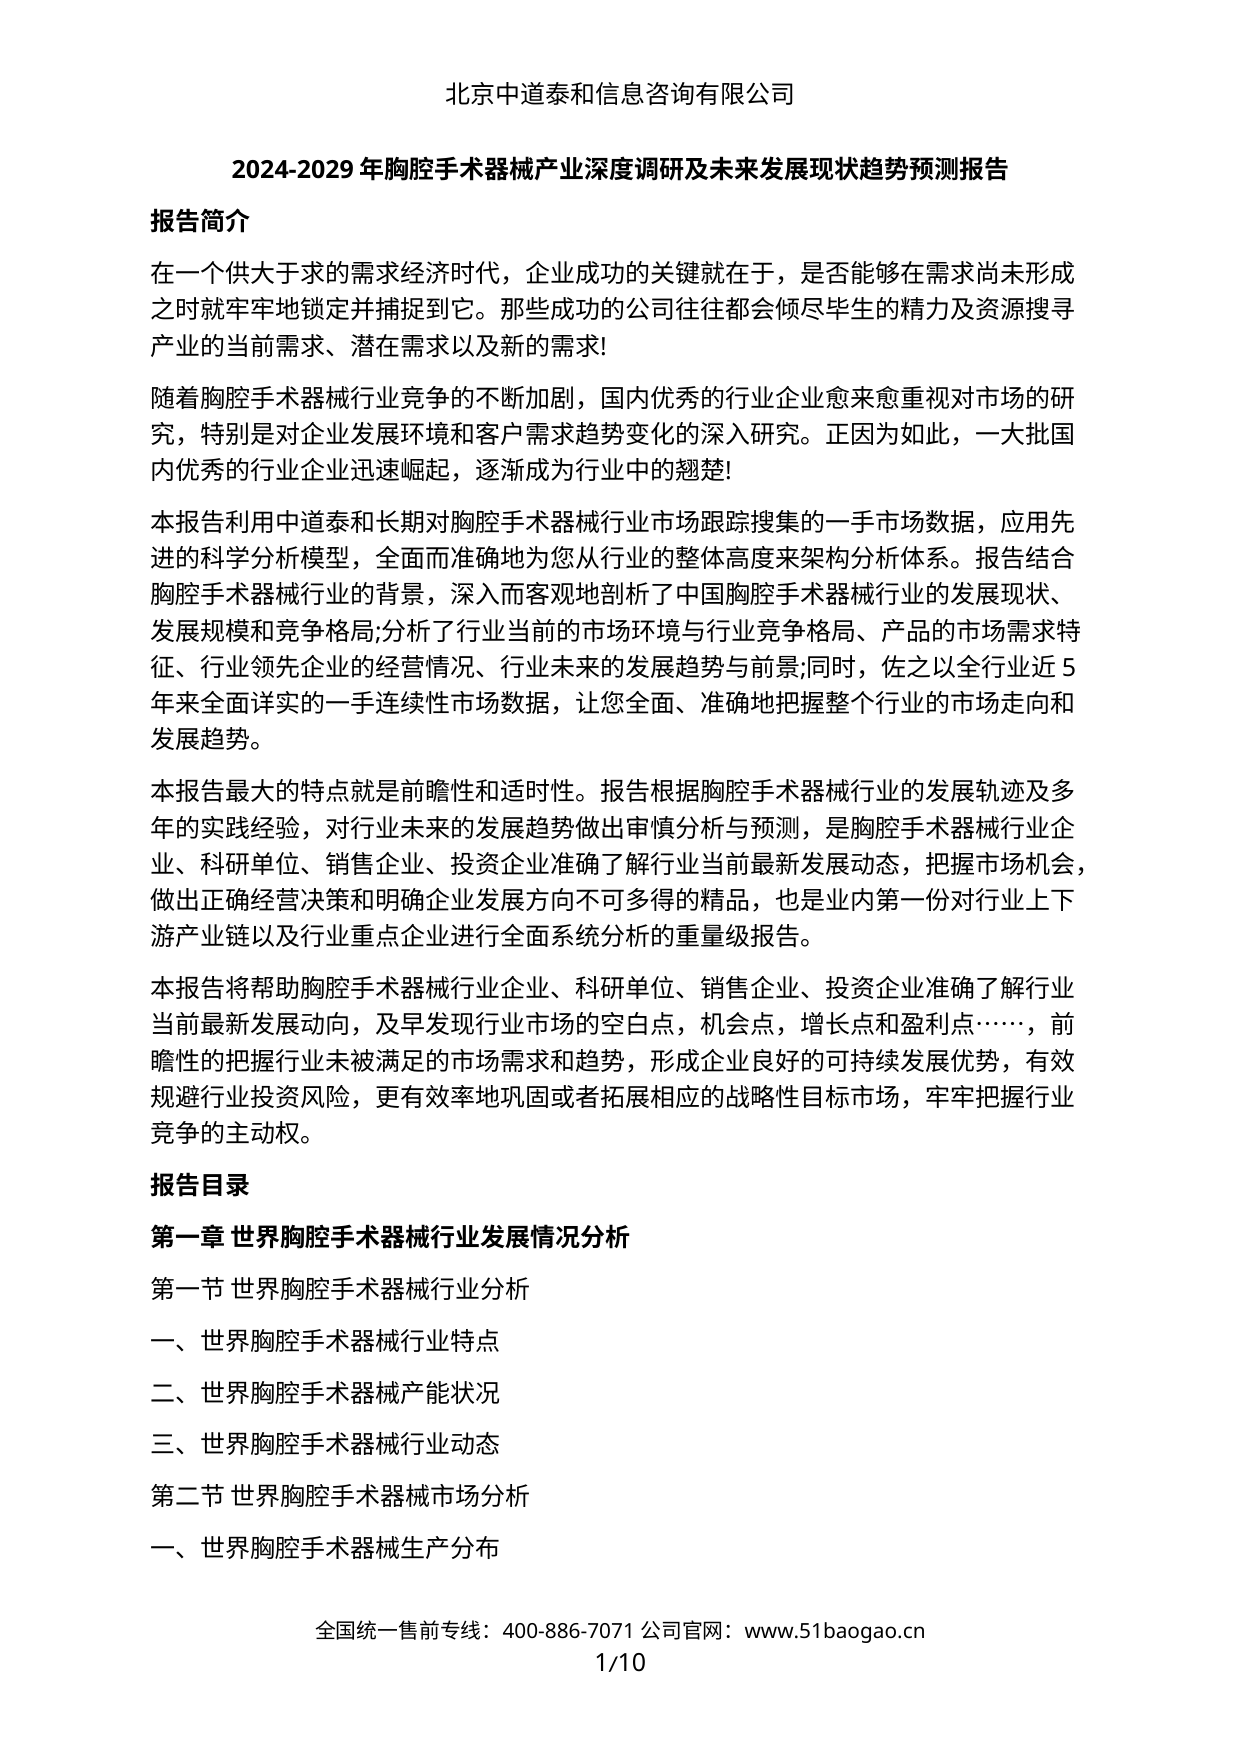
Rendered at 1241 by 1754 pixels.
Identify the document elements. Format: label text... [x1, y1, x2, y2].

text 本报告利用中道泰和长期对胸腔手术器械行业市场跟踪搜集的一手市场数据，应用先进的科学分析模型，全面而准确地为您从行业的整体高度来架构分析体系。报告结合胸腔手术器械行业的背景，深入而客观地剖析了中国胸腔手术器械行业的发展现状、发展规模和竞争格局;分析了行业当前的市场环境与行业竞争格局、产品的市场需求特征、行业领先企业的经营情况、行业未来的发展趋势与前景;同时，佐之以全行业近5年来全面详实的一手连续性市场数据，让您全面、准确地把握整个行业的市场走向和发展趋势。 [150, 502, 1090, 756]
text 一、世界胸腔手术器械行业特点 [150, 1321, 1090, 1357]
text 报告目录 [150, 1166, 1090, 1202]
text 一、世界胸腔手术器械生产分布 [150, 1529, 1090, 1565]
text 三、世界胸腔手术器械行业动态 [150, 1425, 1090, 1461]
text 2024-2029年胸腔手术器械产业深度调研及未来发展现状趋势预测报告 [150, 150, 1090, 186]
text 在一个供大于求的需求经济时代，企业成功的关键就在于，是否能够在需求尚未形成之时就牢牢地锁定并捕捉到它。那些成功的公司往往都会倾尽毕生的精力及资源搜寻产业的当前需求、潜在需求以及新的需求! [150, 254, 1090, 362]
text 第一节 世界胸腔手术器械行业分析 [150, 1269, 1090, 1306]
text 本报告最大的特点就是前瞻性和适时性。报告根据胸腔手术器械行业的发展轨迹及多年的实践经验，对行业未来的发展趋势做出审慎分析与预测，是胸腔手术器械行业企业、科研单位、销售企业、投资企业准确了解行业当前最新发展动态，把握市场机会，做出正确经营决策和明确企业发展方向不可多得的精品，也是业内第一份对行业上下游产业链以及行业重点企业进行全面系统分析的重量级报告。 [150, 772, 1090, 953]
text 本报告将帮助胸腔手术器械行业企业、科研单位、销售企业、投资企业准确了解行业当前最新发展动向，及早发现行业市场的空白点，机会点，增长点和盈利点……，前瞻性的把握行业未被满足的市场需求和趋势，形成企业良好的可持续发展优势，有效规避行业投资风险，更有效率地巩固或者拓展相应的战略性目标市场，牢牢把握行业竞争的主动权。 [150, 969, 1090, 1150]
text 第一章 世界胸腔手术器械行业发展情况分析 [150, 1217, 1090, 1254]
text 二、世界胸腔手术器械产能状况 [150, 1373, 1090, 1409]
text 报告简介 [150, 202, 1090, 238]
text 随着胸腔手术器械行业竞争的不断加剧，国内优秀的行业企业愈来愈重视对市场的研究，特别是对企业发展环境和客户需求趋势变化的深入研究。正因为如此，一大批国内优秀的行业企业迅速崛起，逐渐成为行业中的翘楚! [150, 378, 1090, 487]
text 第二节 世界胸腔手术器械市场分析 [150, 1477, 1090, 1513]
